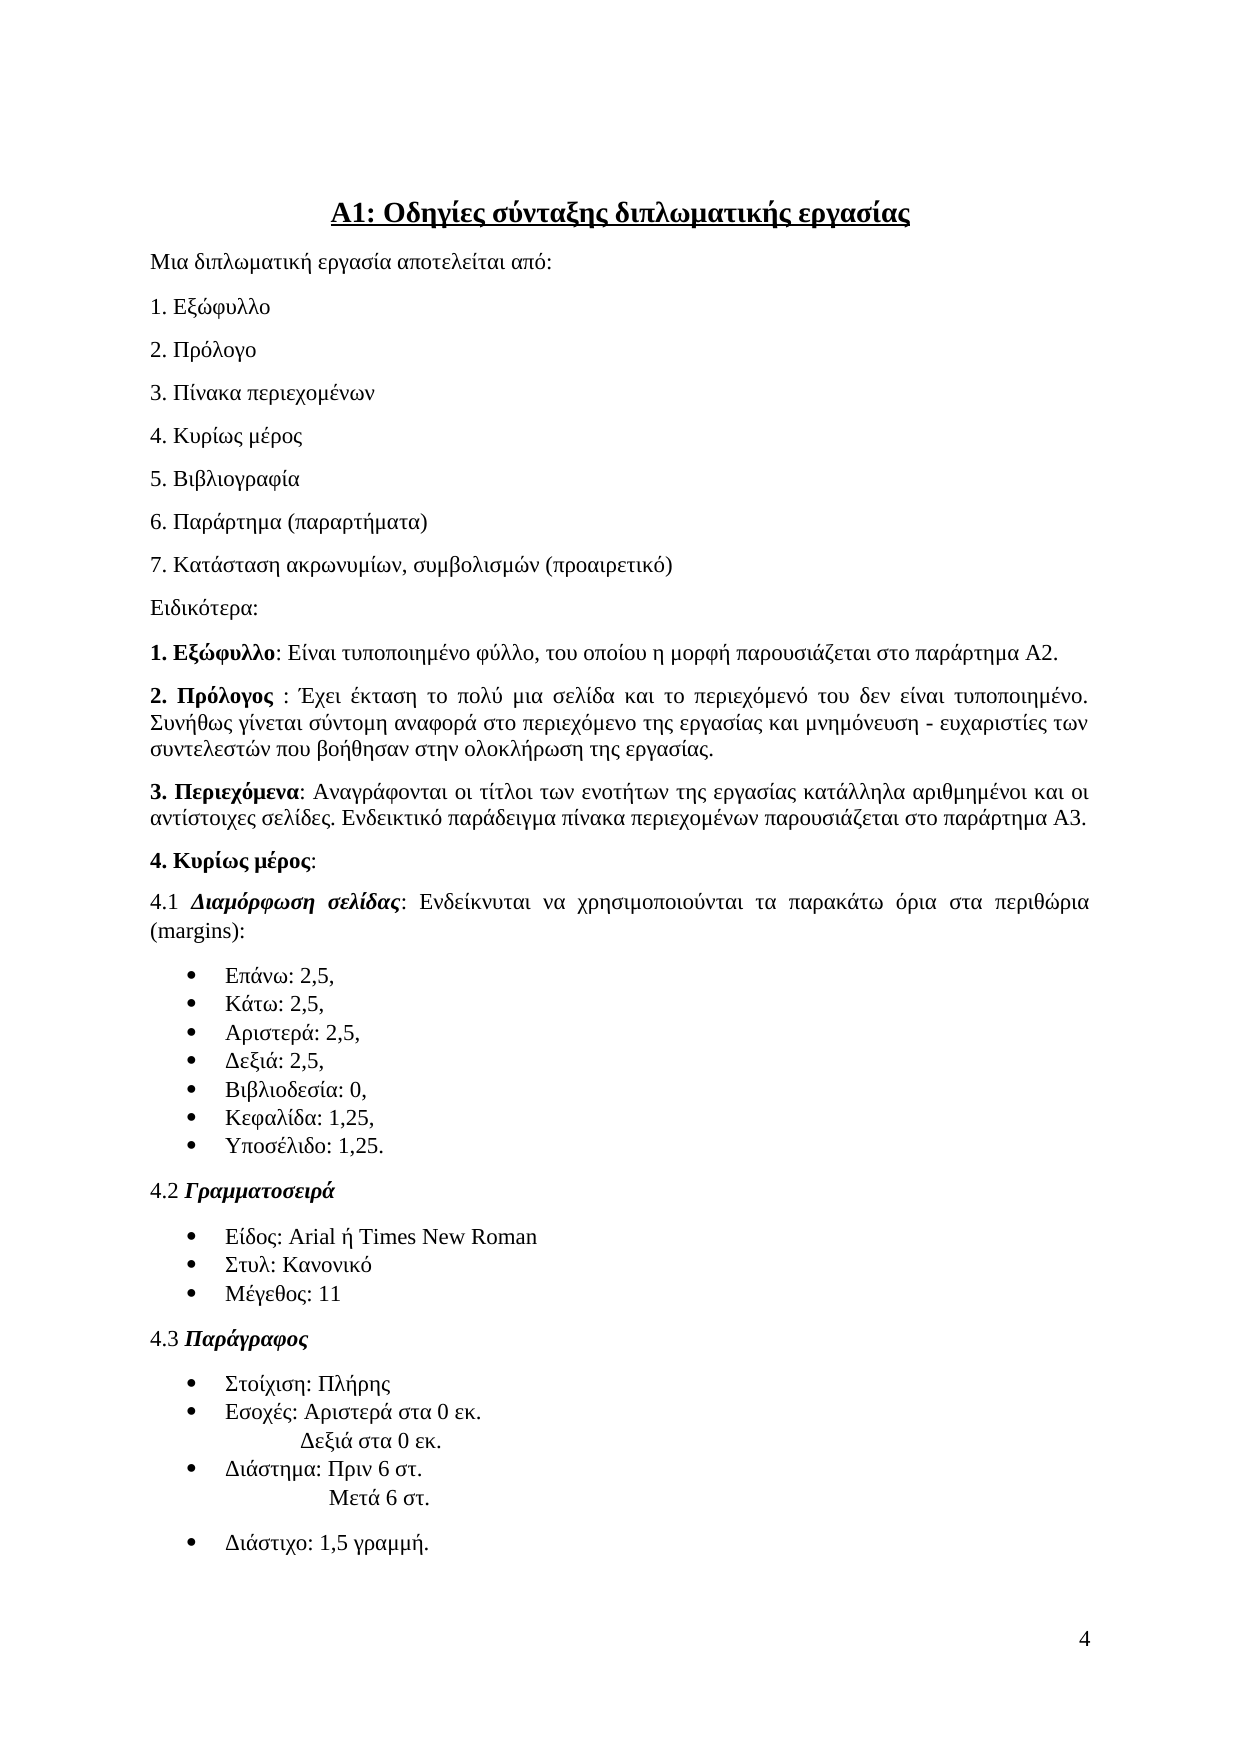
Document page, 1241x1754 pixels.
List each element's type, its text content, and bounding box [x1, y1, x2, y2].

text 1. Εξώφυλλο [150, 293, 1090, 319]
list Μέγεθος: 11 [187, 1279, 1090, 1306]
text Δεξιά στα 0 εκ. [225, 1427, 1090, 1453]
list Στοίχιση: Πλήρης [187, 1370, 1090, 1396]
list Εσοχές: Αριστερά στα 0 εκ. [187, 1398, 1090, 1424]
text 4. Κυρίως μέρος [150, 422, 1090, 448]
text 5. Βιβλιογραφία [150, 465, 1090, 491]
list Διάστημα: Πριν 6 στ. [187, 1455, 1090, 1481]
text 4.2 Γραμματοσειρά [150, 1178, 1090, 1204]
text 2. Πρόλογος : Έχει έκταση το πολύ μια σελίδα και το περιεχόμενό του δεν είναι τυποποιημένο. Συνήθως γίνεται σύντομη αναφορά στο περιεχόμενο της εργασίας και μνημόνευση - ευχαριστίες των συντελεστών που βοήθησαν στην ολοκλήρωση της εργασίας. [150, 682, 1090, 761]
text Ειδικότερα: [150, 594, 1090, 621]
text Μετά 6 στ. [225, 1483, 1090, 1510]
text 4.1 Διαμόρφωση σελίδας: Ενδείκνυται να χρησιμοποιούνται τα παρακάτω όρια στα περιθώρια (margins): [150, 888, 1090, 943]
text 2. Πρόλογο [150, 336, 1090, 362]
list Επάνω: 2,5, [187, 962, 1090, 988]
text 6. Παράρτημα (παραρτήματα) [150, 508, 1090, 534]
list Στυλ: Κανονικό [187, 1251, 1090, 1277]
list Είδος: Arial ή Times New Roman [187, 1223, 1090, 1249]
list Κάτω: 2,5, [187, 990, 1090, 1017]
list Αριστερά: 2,5, [187, 1019, 1090, 1045]
text 1. Εξώφυλλο: Είναι τυποποιημένο φύλλο, του οποίου η μορφή παρουσιάζεται στο παράρτημα Α2. [150, 639, 1090, 666]
list Υποσέλιδο: 1,25. [187, 1132, 1090, 1159]
text 3. Πίνακα περιεχομένων [150, 379, 1090, 405]
text 3. Περιεχόμενα: Αναγράφονται οι τίτλοι των ενοτήτων της εργασίας κατάλληλα αριθμημένοι και οι αντίστοιχες σελίδες. Ενδεικτικό παράδειγμα πίνακα περιεχομένων παρουσιάζεται στο παράρτημα Α3. [150, 778, 1090, 831]
text Α1: Οδηγίες σύνταξης διπλωματικής εργασίας [150, 195, 1090, 229]
list Κεφαλίδα: 1,25, [187, 1104, 1090, 1130]
text 4.3 Παράγραφος [150, 1325, 1090, 1351]
text Μια διπλωματική εργασία αποτελείται από: [150, 248, 1090, 274]
list Δεξιά: 2,5, [187, 1047, 1090, 1073]
list Διάστιχο: 1,5 γραμμή. [187, 1529, 1090, 1555]
text 7. Κατάσταση ακρωνυμίων, συμβολισμών (προαιρετικό) [150, 551, 1090, 577]
text 4. Κυρίως μέρος: [150, 847, 1090, 874]
list Βιβλιοδεσία: 0, [187, 1076, 1090, 1102]
